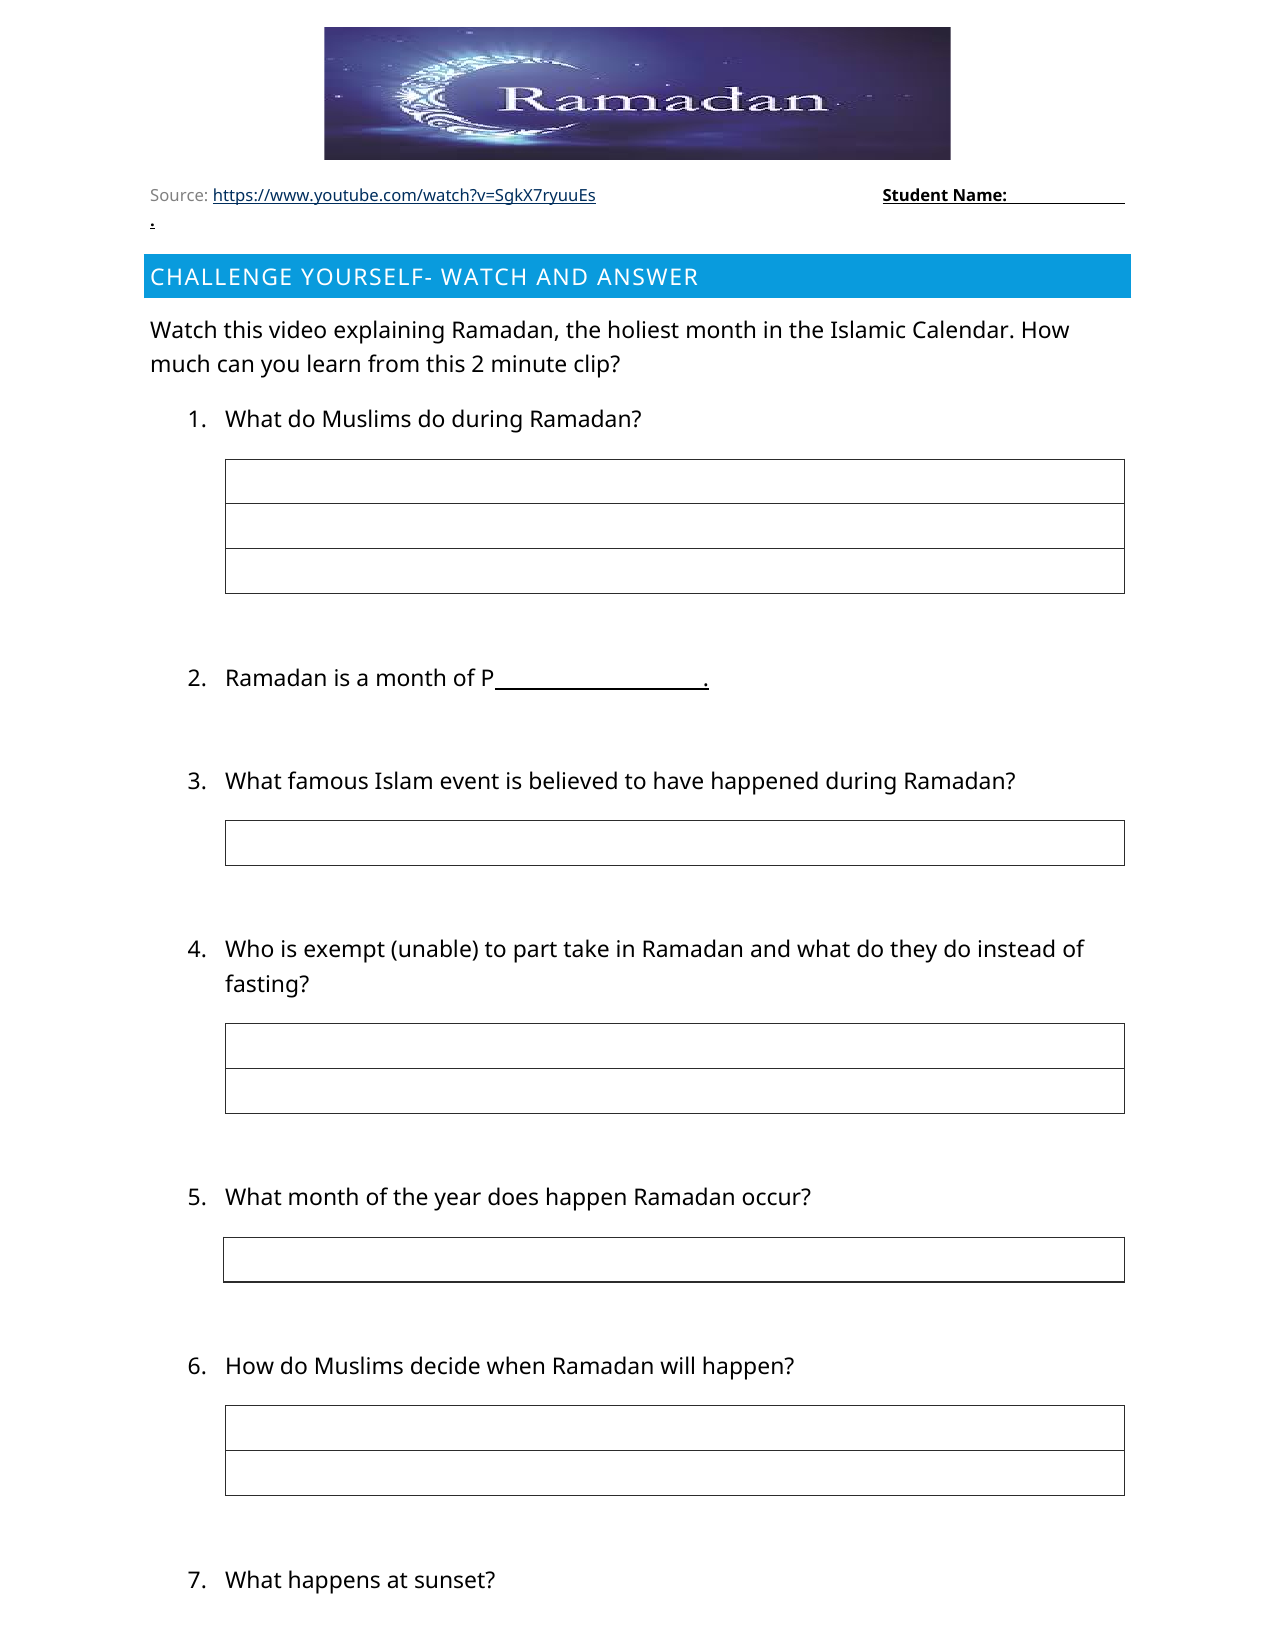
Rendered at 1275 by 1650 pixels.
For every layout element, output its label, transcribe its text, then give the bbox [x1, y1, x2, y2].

list How do Muslims decide when Ramadan will happen? [187, 1350, 1125, 1381]
text Watch this video explaining Ramadan, the holiest month in the Islamic Calendar. How much can you learn from this 2 minute clip? [150, 314, 1125, 379]
table_header [226, 1024, 1124, 1068]
picture [324, 27, 951, 160]
list What month of the year does happen Ramadan occur? [187, 1181, 1125, 1213]
table_cell [226, 1069, 1124, 1113]
list What do Muslims do during Ramadan? [187, 403, 1125, 434]
list What happens at sunset? [187, 1564, 1125, 1595]
table_header [226, 821, 1124, 865]
text Source: https://www.youtube.com/watch?v=SgkX7ryuuEs Student Name: . [150, 184, 1125, 231]
table_header [224, 1238, 1124, 1281]
list Who is exempt (unable) to part take in Ramadan and what do they do instead of fasting? [187, 933, 1125, 999]
table_cell [226, 504, 1124, 548]
table_cell [226, 549, 1124, 593]
table_cell [226, 1451, 1124, 1495]
table_header [226, 1406, 1124, 1450]
list What famous Islam event is believed to have happened during Ramadan? [187, 765, 1125, 796]
subtitle Challenge yourself- Watch and Answer [150, 261, 1125, 292]
table_header [226, 460, 1124, 503]
list Ramadan is a month of P . [187, 662, 1125, 693]
